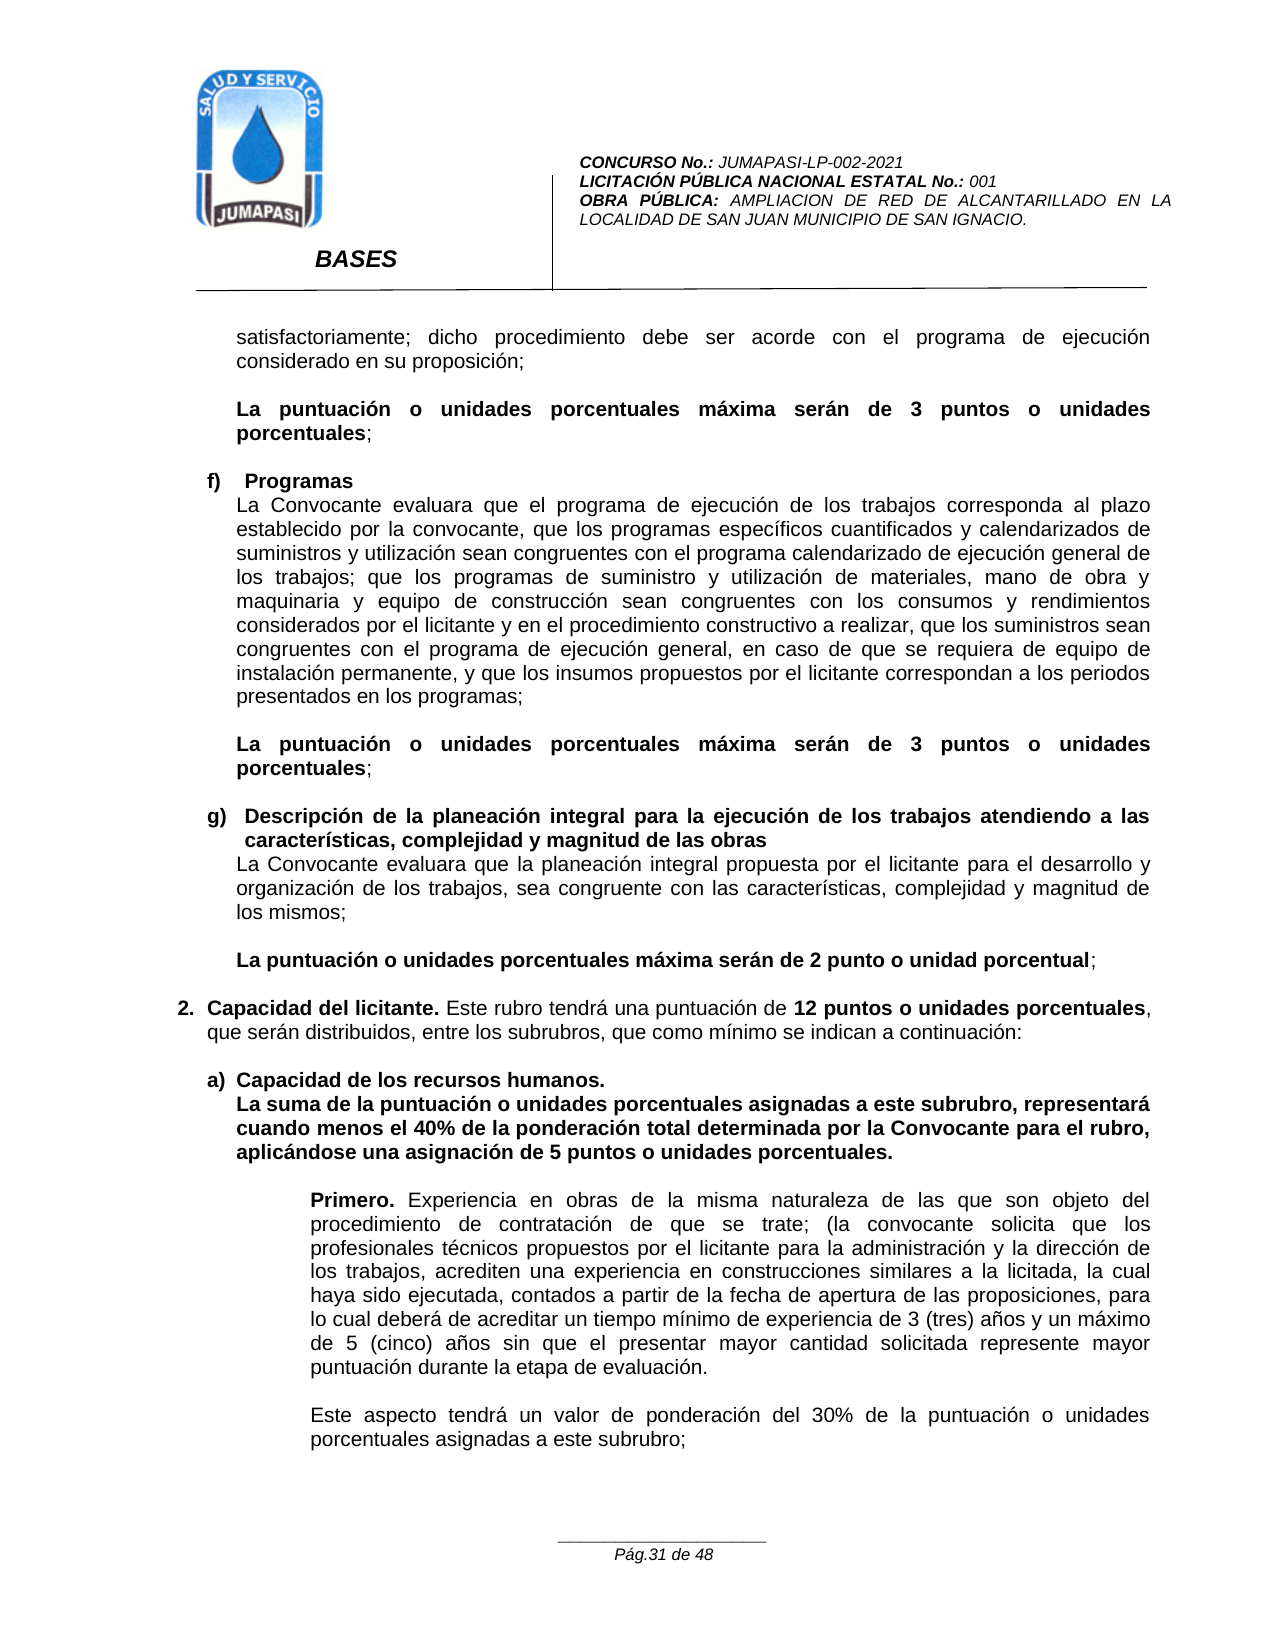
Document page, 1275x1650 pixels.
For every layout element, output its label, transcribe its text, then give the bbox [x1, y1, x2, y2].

text Primero. Experiencia en obras de la misma naturaleza de las que son objeto del procedimiento de contratación de que se trate; (la convocante solicita que los profesionales técnicos propuestos por el licitante para la administración y la dirección de los trabajos, acrediten una experiencia en construcciones similares a la licitada, la cual haya sido ejecutada, contados a partir de la fecha de apertura de las proposiciones, para lo cual deberá de acreditar un tiempo mínimo de experiencia de 3 (tres) años y un máximo de 5 (cinco) años sin que el presentar mayor cantidad solicitada represente mayor puntuación durante la etapa de evaluación. [310, 1187, 1152, 1379]
list Capacidad de los recursos humanos. [207, 1068, 1152, 1092]
text La puntuación o unidades porcentuales máxima serán de 3 puntos o unidades porcentuales; [236, 397, 1152, 445]
list Programas [207, 469, 1152, 493]
text La Convocante evaluara que el programa de ejecución de los trabajos corresponda al plazo establecido por la convocante, que los programas específicos cuantificados y calendarizados de suministros y utilización sean congruentes con el programa calendarizado de ejecución general de los trabajos; que los programas de suministro y utilización de materiales, mano de obra y maquinaria y equipo de construcción sean congruentes con los consumos y rendimientos considerados por el licitante y en el procedimiento constructivo a realizar, que los suministros sean congruentes con el programa de ejecución general, en caso de que se requiera de equipo de instalación permanente, y que los insumos propuestos por el licitante correspondan a los periodos presentados en los programas; [236, 493, 1152, 708]
text La puntuación o unidades porcentuales máxima serán de 3 puntos o unidades porcentuales; [236, 732, 1152, 780]
text La puntuación o unidades porcentuales máxima serán de 2 punto o unidad porcentual; [236, 948, 1152, 972]
text 2. Capacidad del licitante. Este rubro tendrá una puntuación de 12 puntos o unidades porcentuales, que serán distribuidos, entre los subrubros, que como mínimo se indican a continuación: [177, 996, 1152, 1044]
text La suma de la puntuación o unidades porcentuales asignadas a este subrubro, representará cuando menos el 40% de la ponderación total determinada por la Convocante para el rubro, aplicándose una asignación de 5 puntos o unidades porcentuales. [236, 1092, 1152, 1163]
text La Convocante evaluara que la planeación integral propuesta por el licitante para el desarrollo y organización de los trabajos, sea congruente con las características, complejidad y magnitud de los mismos; [236, 852, 1152, 924]
text Este aspecto tendrá un valor de ponderación del 30% de la puntuación o unidades porcentuales asignadas a este subrubro; [310, 1403, 1152, 1451]
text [236, 325, 1152, 373]
list Descripción de la planeación integral para la ejecución de los trabajos atendiendo a las características, complejidad y magnitud de las obras [207, 804, 1152, 852]
